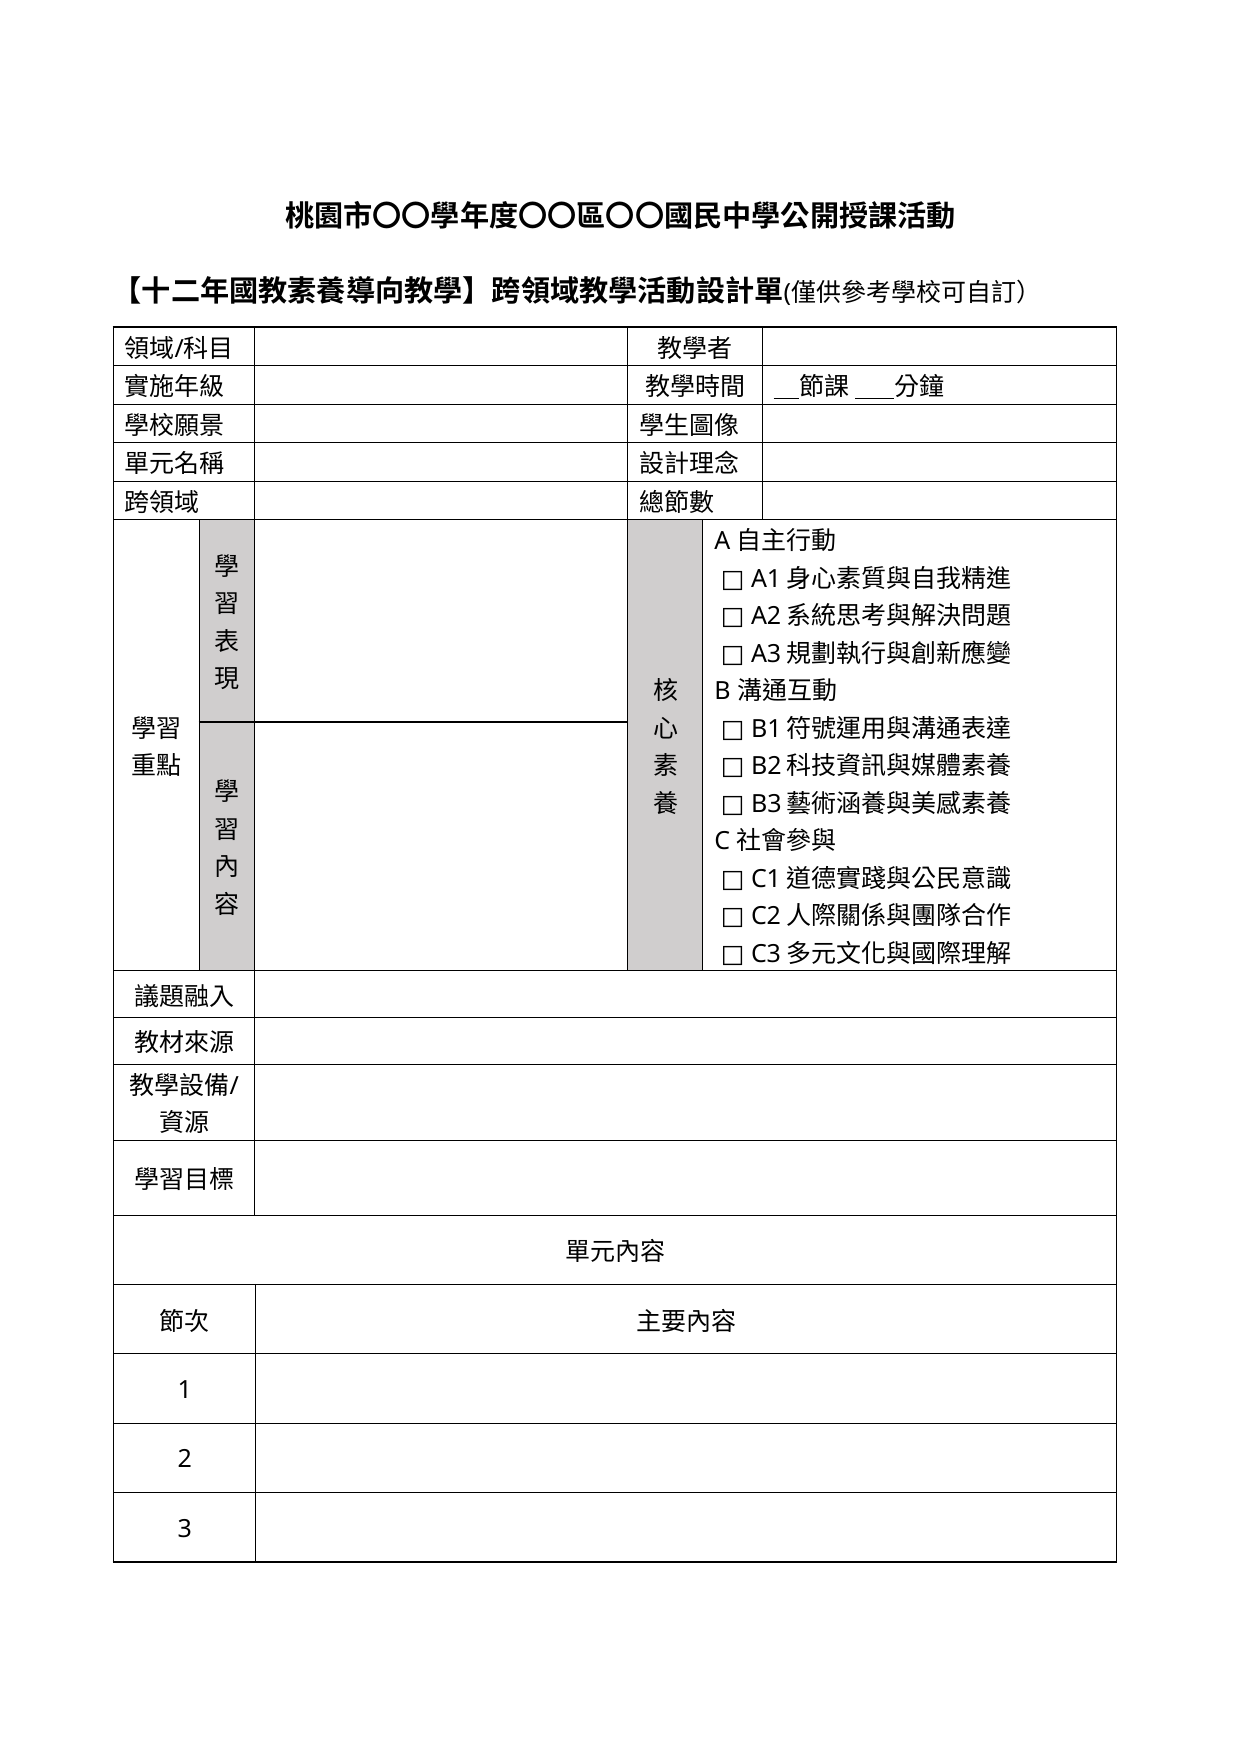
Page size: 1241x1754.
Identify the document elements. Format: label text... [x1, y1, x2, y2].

table_cell [255, 405, 627, 442]
table_cell [255, 723, 627, 970]
table_cell 學習目標 [114, 1141, 254, 1214]
table_cell 設計理念 [628, 443, 762, 481]
table_cell 學習內容 [200, 723, 254, 970]
table_cell 議題融入 [114, 971, 254, 1017]
table_header [763, 328, 1116, 365]
table_cell 主要內容 [256, 1285, 1116, 1353]
table_cell 單元內容 [114, 1216, 1116, 1284]
table_cell 核 心 素 養 [628, 520, 702, 970]
table_cell 3 [114, 1493, 255, 1561]
table_cell 學習重點 [114, 520, 199, 970]
table_cell 教學時間 [628, 366, 762, 403]
table_cell [255, 482, 627, 519]
table_cell [255, 1141, 1116, 1214]
table_cell 2 [114, 1424, 255, 1492]
table_cell 學生圖像 [628, 405, 762, 442]
table_header 領域/科目 [114, 328, 254, 365]
table_header 教學者 [628, 328, 762, 365]
table_cell [256, 1493, 1116, 1561]
table_cell [255, 1065, 1116, 1139]
table_cell 單元名稱 [114, 443, 254, 481]
table_cell 學校願景 [114, 405, 254, 442]
table_cell 1 [114, 1354, 255, 1423]
table_cell [763, 443, 1116, 481]
table_cell [256, 1424, 1116, 1492]
table_cell 總節數 [628, 482, 762, 519]
table_cell [255, 971, 1116, 1017]
table_cell 教材來源 [114, 1018, 254, 1063]
table_cell 學習表現 [200, 520, 254, 721]
text 桃園市〇〇學年度〇〇區〇〇國民中學公開授課活動 [112, 176, 1128, 251]
table_cell [256, 1354, 1116, 1423]
table_cell 節次 [114, 1285, 255, 1353]
table_cell 教學設備/資源 [114, 1065, 254, 1139]
table_cell [255, 1018, 1116, 1063]
table_cell 節課 分鐘 [763, 366, 1116, 403]
table_cell 實施年級 [114, 366, 254, 403]
table_header [255, 328, 627, 365]
table_cell 跨領域 [114, 482, 254, 519]
table_cell A 自主行動 □ A1身心素質與自我精進 □ A2系統思考與解決問題 □ A3規劃執行與創新應變 B 溝通互動 □ B1符號運用與溝通表達 □ B2科技資訊與媒體素養 □ B3藝術涵養與美感素養 C 社會參與 □ C1道德實踐與公民意識 □ C2人際關係與團隊合作 □ C3多元文化與國際理解 [703, 520, 1116, 970]
table_cell [763, 405, 1116, 442]
table_cell [763, 482, 1116, 519]
table_cell [255, 520, 627, 721]
text 【十二年國教素養導向教學】跨領域教學活動設計單(僅供參考學校可自訂） [112, 251, 1128, 326]
table_cell [255, 366, 627, 403]
table_cell [255, 443, 627, 481]
